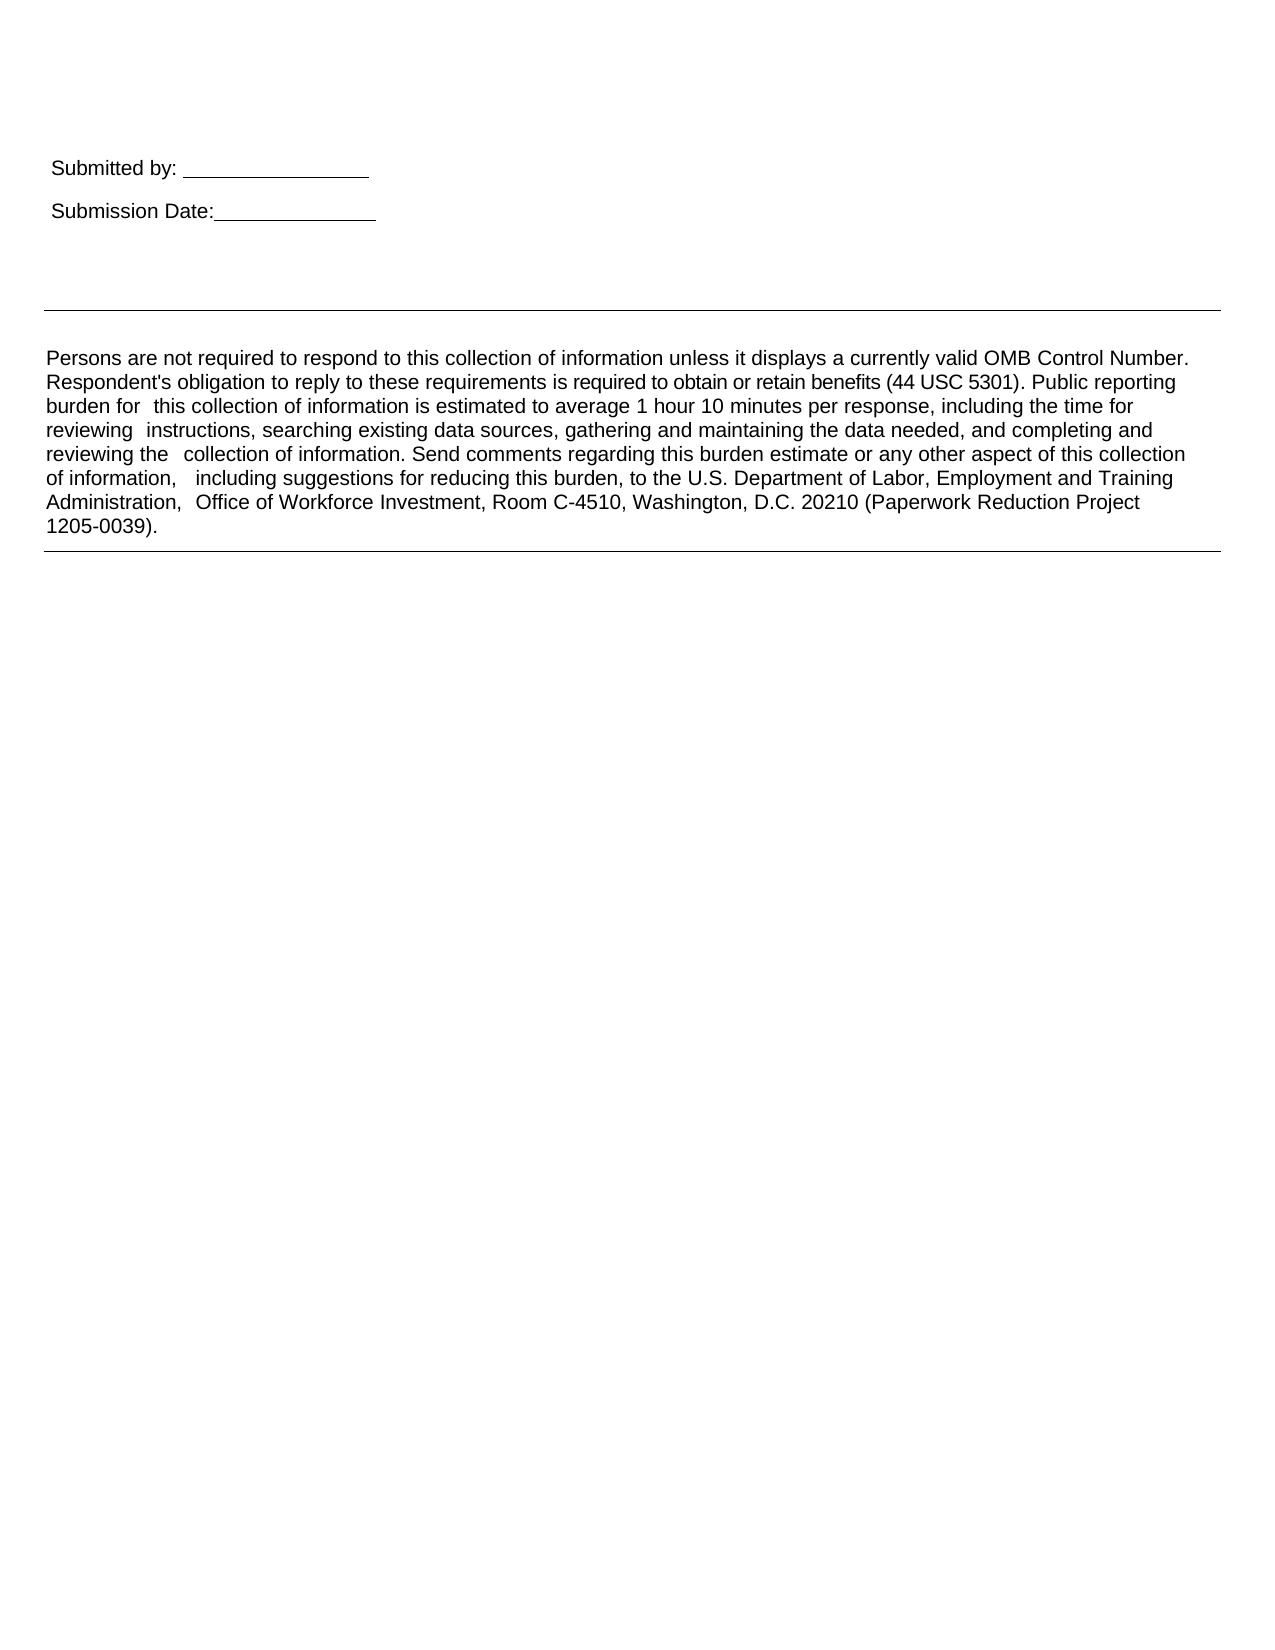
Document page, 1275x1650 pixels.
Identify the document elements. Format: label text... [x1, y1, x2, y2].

text Submitted by: [51, 156, 1235, 180]
text Persons are not required to respond to this collection of information unless it displays a currently valid OMB Control Number. Respondent's obligation to reply to these requirements is required to obtain or retain benefits (44 USC 5301). Public reporting burden for this collection of information is estimated to average 1 hour 10 minutes per response, including the time for reviewing instructions, searching existing data sources, gathering and maintaining the data needed, and completing and reviewing the collection of information. Send comments regarding this burden estimate or any other aspect of this collection of information, including suggestions for reducing this burden, to the U.S. Department of Labor, Employment and Training Administration, Office of Workforce Investment, Room C-4510, Washington, D.C. 20210 (Paperwork Reduction Project 1205-0039). [46, 346, 1192, 538]
text Submission Date: [51, 199, 1235, 223]
